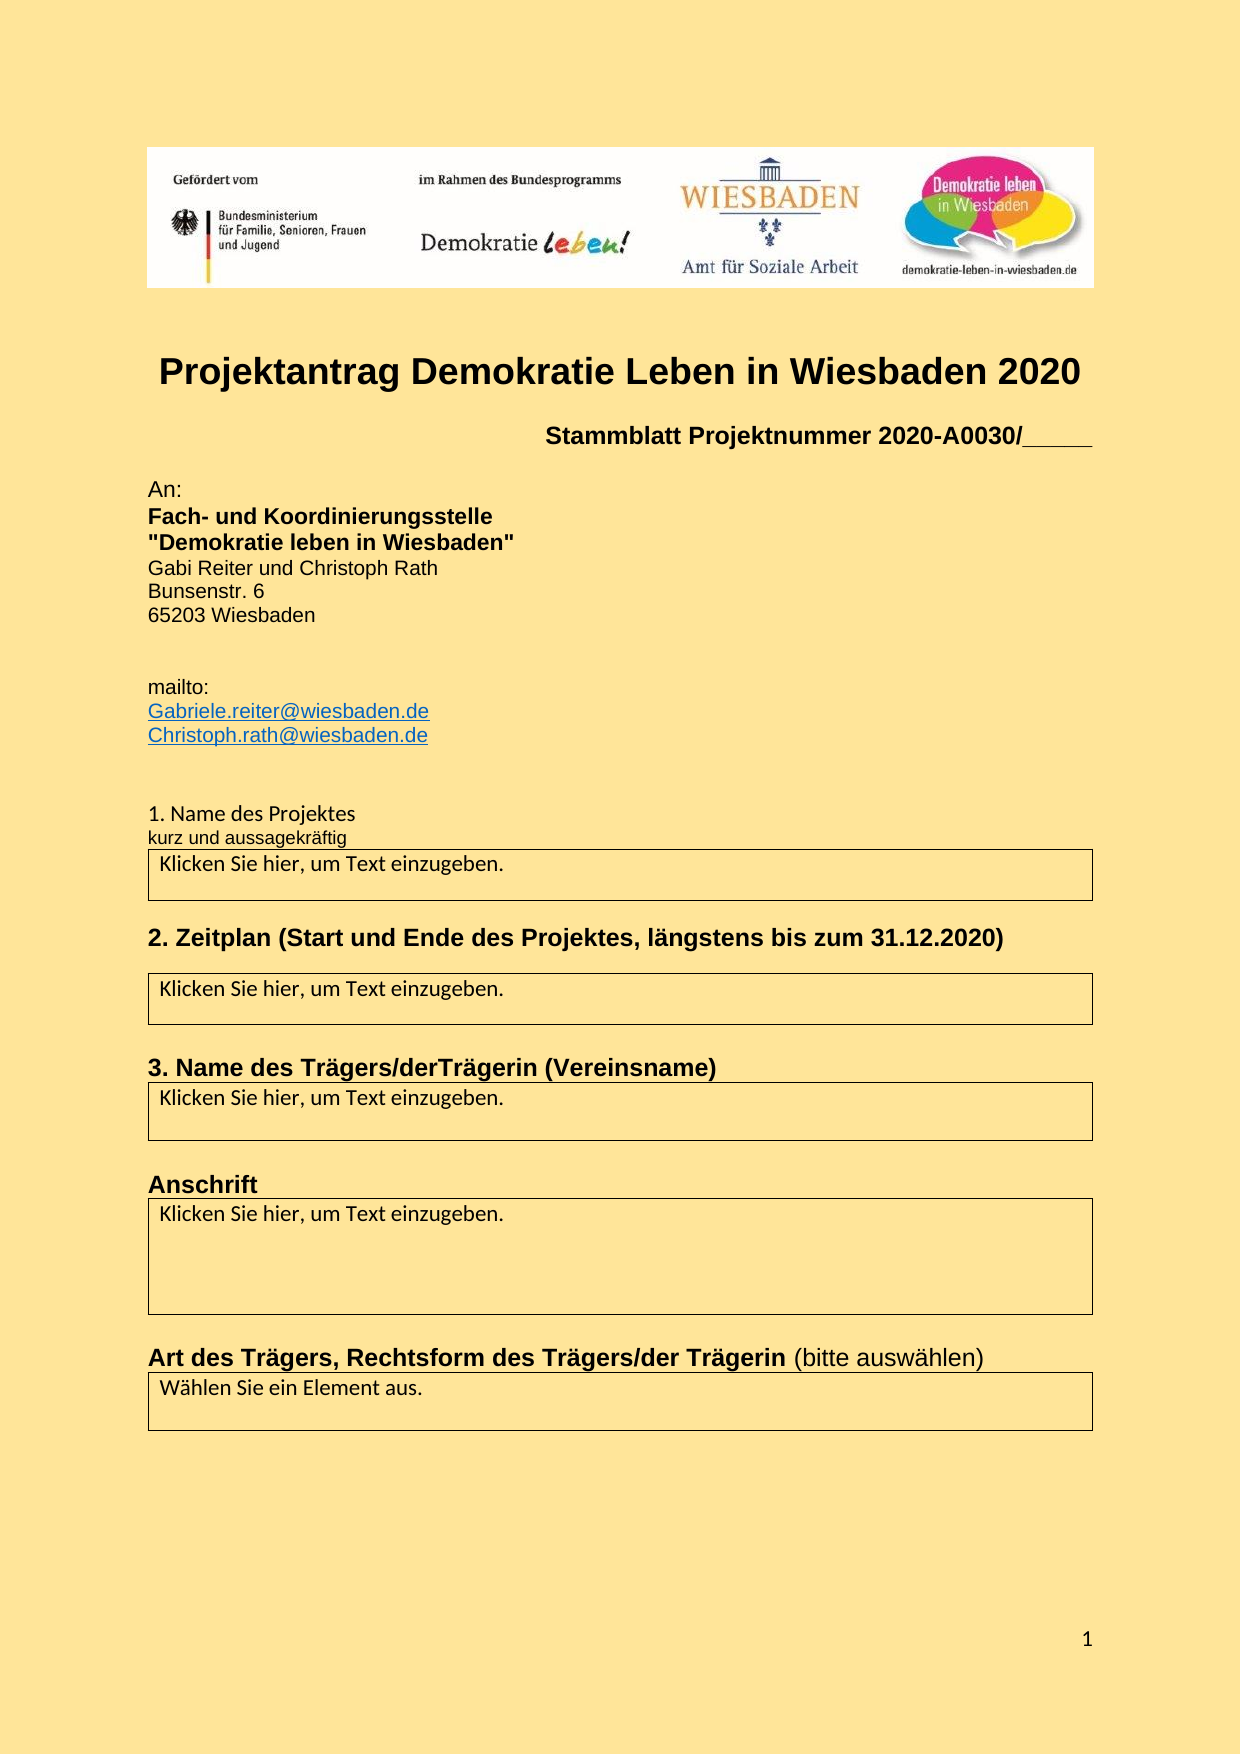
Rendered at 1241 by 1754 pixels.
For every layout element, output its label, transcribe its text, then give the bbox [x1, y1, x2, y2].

text Gabriele.reiter@wiesbaden.de [148, 699, 1093, 723]
text mailto: [148, 675, 1093, 699]
text Stammblatt Projektnummer 2020-A0030/_____ [148, 421, 1093, 450]
text Christoph.rath@wiesbaden.de [148, 723, 1093, 747]
text 65203 Wiesbaden [148, 603, 1093, 627]
text Projektantrag Demokratie Leben in Wiesbaden 2020 [148, 349, 1093, 392]
text "Demokratie leben in Wiesbaden" [148, 529, 1093, 555]
picture [147, 147, 1094, 288]
text Fach- und Koordinierungsstelle [148, 503, 1093, 529]
text An: [148, 476, 1093, 503]
text Bunsenstr. 6 [148, 579, 1093, 603]
text Gabi Reiter und Christoph Rath [148, 555, 1093, 579]
